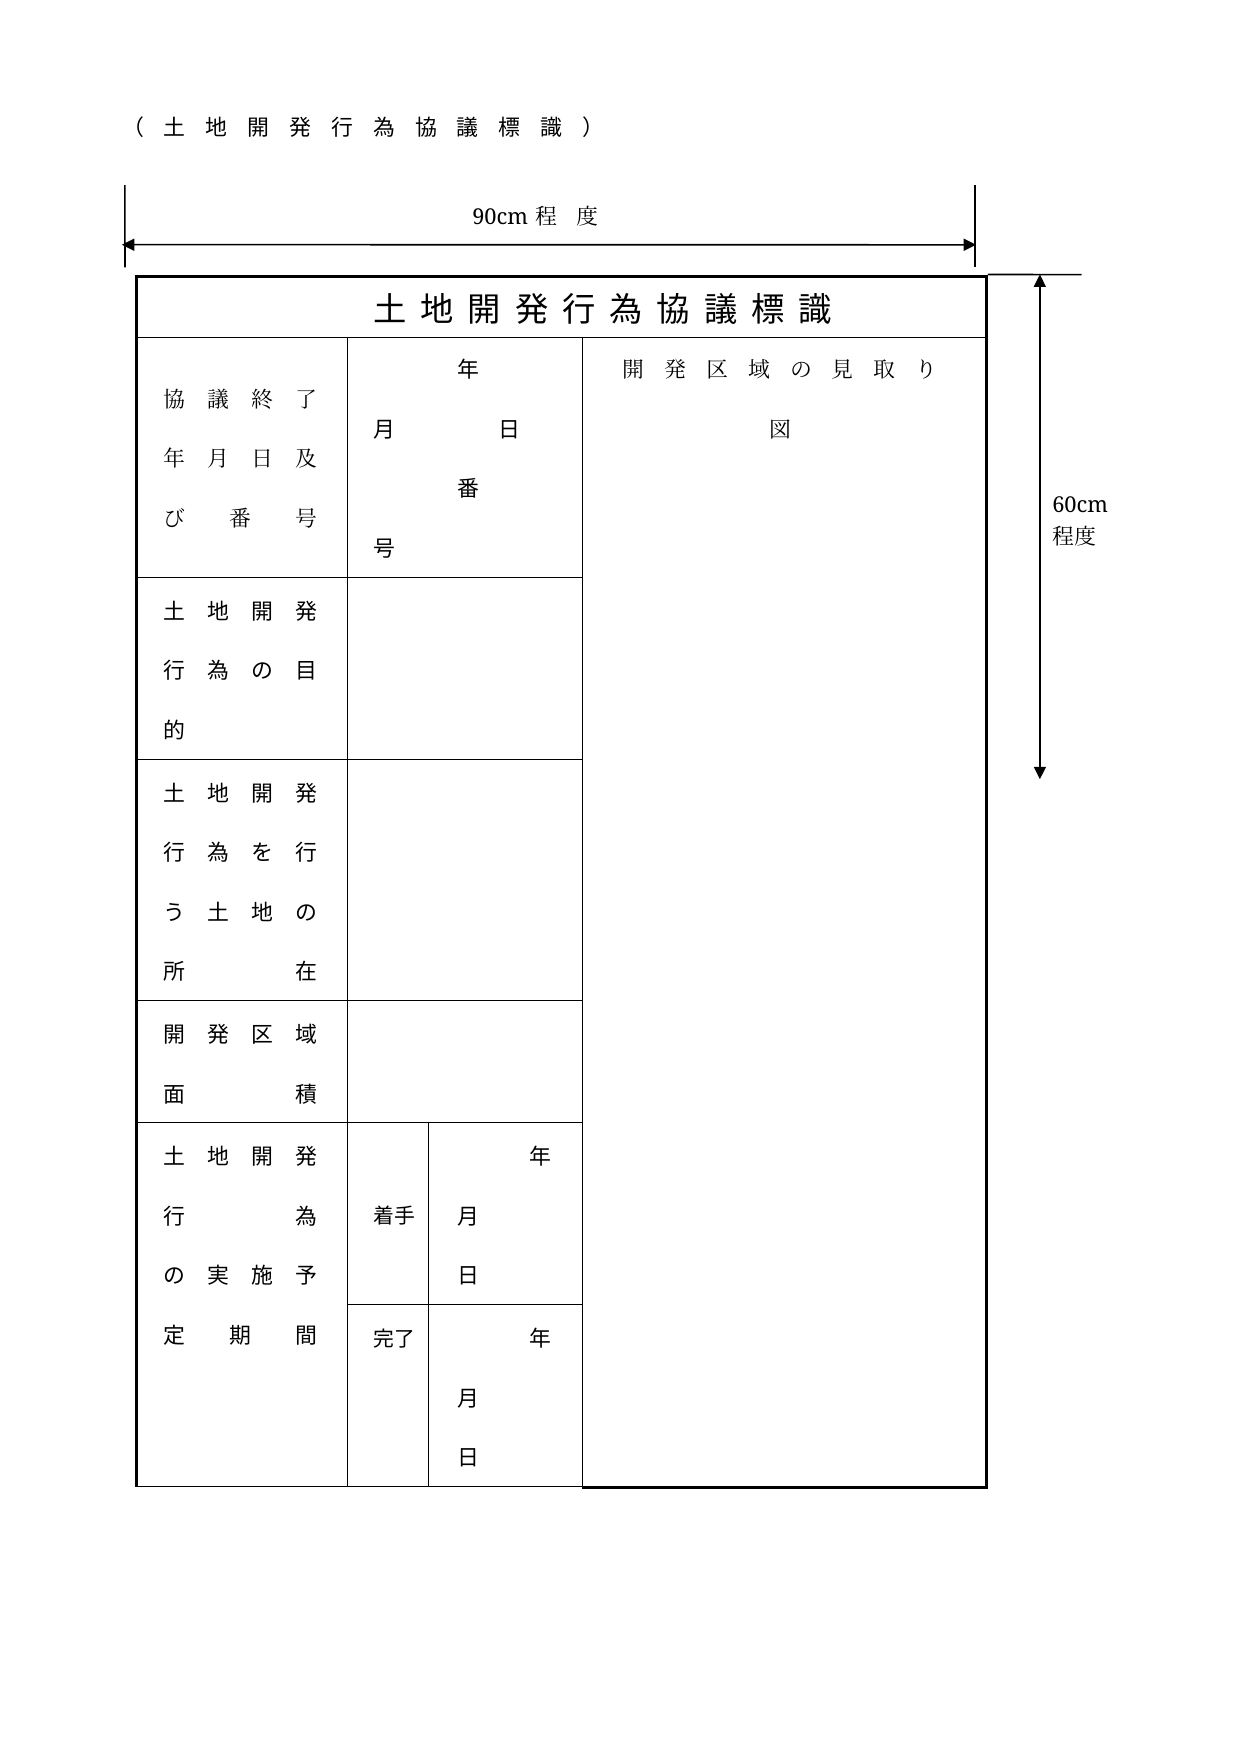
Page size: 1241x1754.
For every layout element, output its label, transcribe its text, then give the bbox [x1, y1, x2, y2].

table_cell 開発区域面積 [138, 1001, 347, 1122]
text 90cm程度 [126, 185, 968, 244]
table_cell 着手 [348, 1123, 428, 1304]
table_cell 年 月 日 [429, 1123, 582, 1304]
table_cell [348, 578, 582, 758]
table_cell [348, 1001, 582, 1122]
table_cell 土地開発行為 の実施予定期間 [138, 1123, 347, 1486]
table_cell [348, 760, 582, 1000]
table_cell 年 月 日 [429, 1305, 582, 1486]
table_cell 開発区域の見取り図 [583, 338, 985, 1486]
table_cell 土地開発行為の目的 [138, 578, 347, 758]
table_cell 年 月 日 番 号 [348, 338, 582, 577]
table_cell 完了 [348, 1305, 428, 1486]
text （土地開発行為協議標識） [122, 96, 1148, 155]
table_cell 協議終了年月日及び番号 [138, 338, 347, 577]
table_header 土地開発行為協議標識 [138, 278, 985, 337]
table_cell 土地開発行為を行う土地の所在 [138, 760, 347, 1000]
